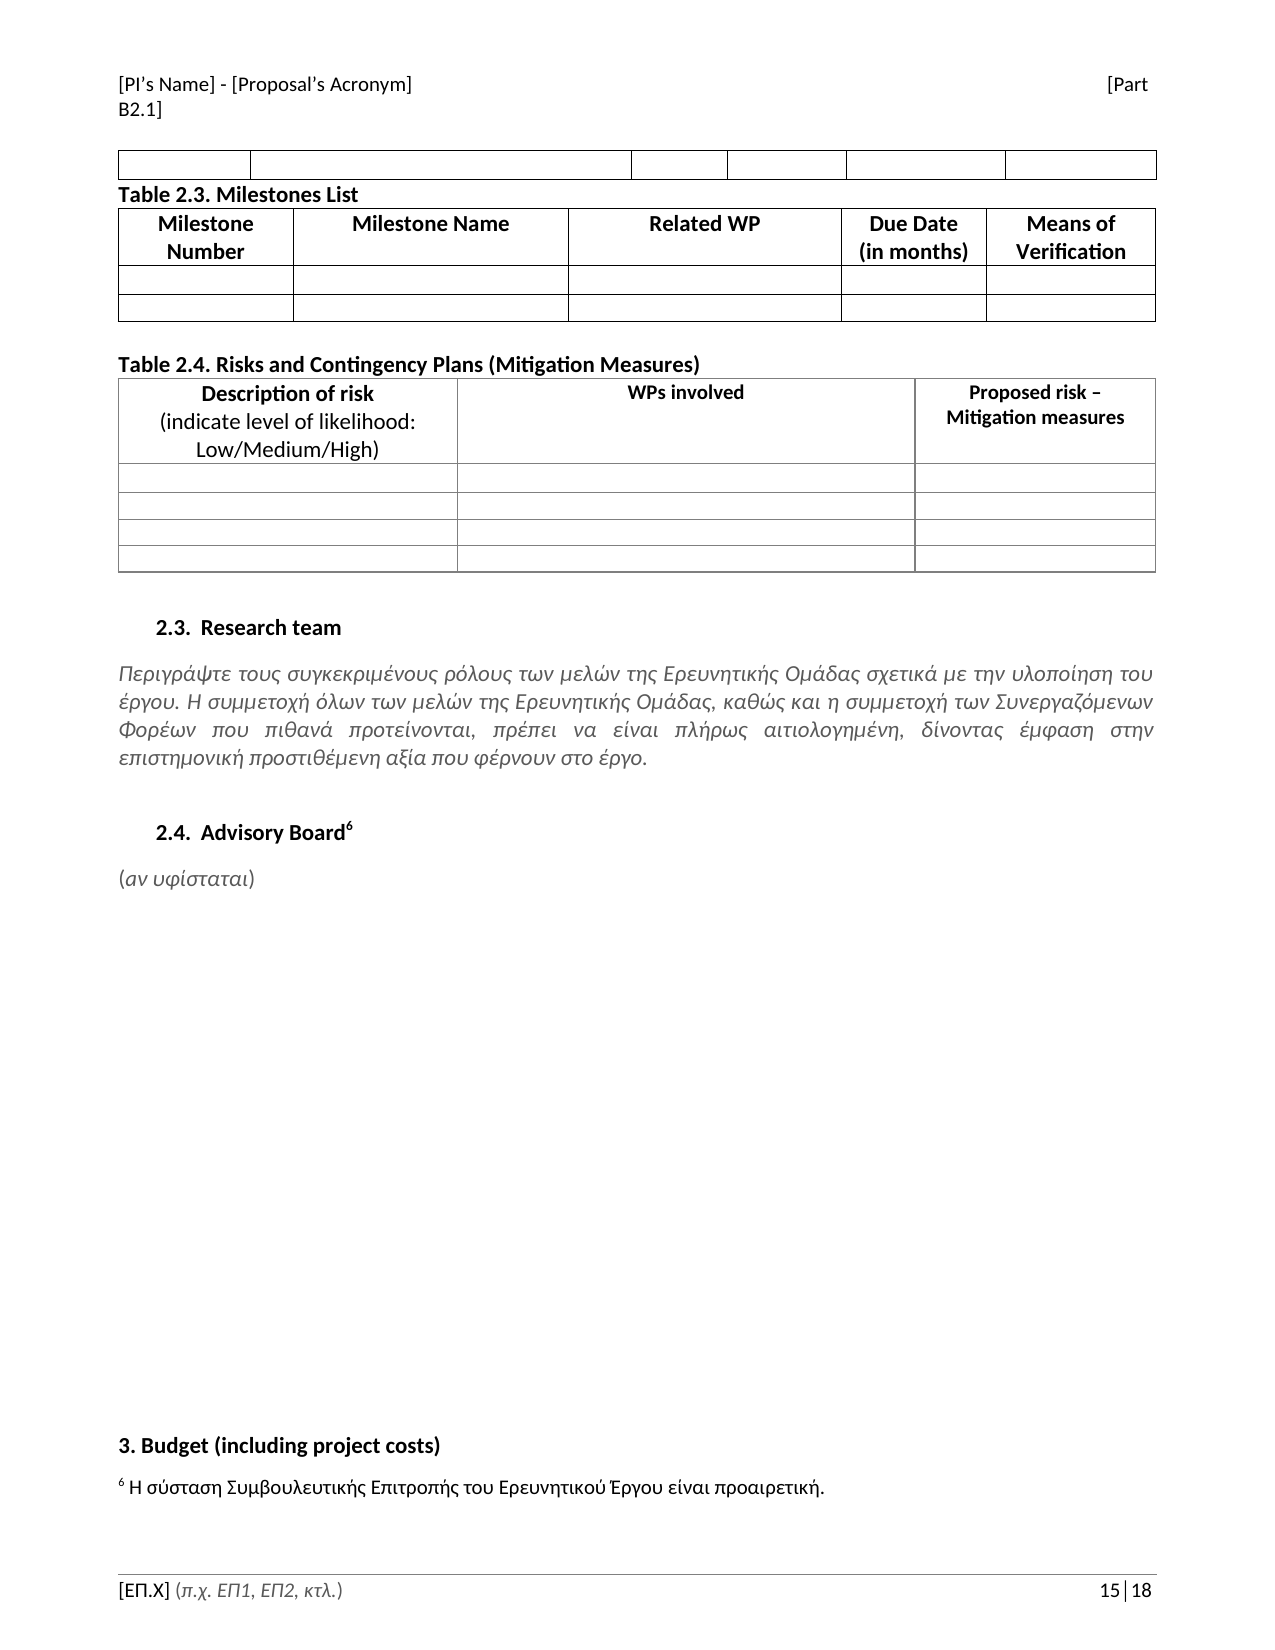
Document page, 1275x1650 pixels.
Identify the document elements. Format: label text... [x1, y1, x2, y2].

text Table 2.4. Risks and Contingency Plans (Mitigation Measures) [118, 350, 1157, 378]
table_cell [632, 151, 727, 179]
table_cell [119, 151, 250, 179]
table_cell [251, 151, 631, 179]
table_cell [842, 266, 986, 294]
table_cell [916, 546, 1155, 571]
table_header Milestone Number [119, 209, 293, 265]
table_header Proposed risk –Mitigation measures [916, 379, 1155, 463]
list Advisory Board [156, 818, 1157, 846]
table_cell [569, 295, 841, 321]
text (aν υφίσταται) [118, 864, 1157, 892]
table_cell [458, 464, 914, 492]
table_cell [119, 464, 457, 492]
text Περιγράψτε τους συγκεκριμένους ρόλους των μελών της Ερευνητικής Ομάδας σχετικά με την υλοποίηση του έργου. Η συμμετοχή όλων των μελών της Ερευνητικής Ομάδας, καθώς και η συμμετοχή των Συνεργαζόμενων Φορέων που πιθανά προτείνονται, πρέπει να είναι πλήρως αιτιολογημένη, δίνοντας έμφαση στην επιστημονική προστιθέμενη αξία που φέρνουν στο έργο. [118, 659, 1157, 771]
table_cell [458, 493, 914, 518]
table_cell [458, 520, 914, 545]
table_cell [987, 266, 1155, 294]
table_header Related WP [569, 209, 841, 265]
table_cell [987, 295, 1155, 321]
table_cell [119, 493, 457, 518]
table_cell [916, 464, 1155, 492]
table_header WPs involved [458, 379, 914, 463]
table_cell [119, 546, 457, 571]
table_cell [842, 295, 986, 321]
table_cell [916, 493, 1155, 518]
table_cell [916, 520, 1155, 545]
table_cell [294, 266, 568, 294]
table_cell [728, 151, 846, 179]
table_cell [569, 266, 841, 294]
table_header Due Date (in months) [842, 209, 986, 265]
text Table 2.3. Milestones List [118, 180, 1157, 208]
text 3. Budget (including project costs) [118, 1431, 1157, 1459]
table_cell [1006, 151, 1156, 179]
table_header Milestone Name [294, 209, 568, 265]
table_cell [847, 151, 1005, 179]
table_header Means of Verification [987, 209, 1155, 265]
list Research team [156, 613, 1157, 641]
table_cell [458, 546, 914, 571]
table_cell [119, 520, 457, 545]
table_cell [294, 295, 568, 321]
table_header Description of risk (indicate level of likelihood: Low/Medium/High) [119, 379, 457, 463]
table_cell [119, 295, 293, 321]
table_cell [119, 266, 293, 294]
